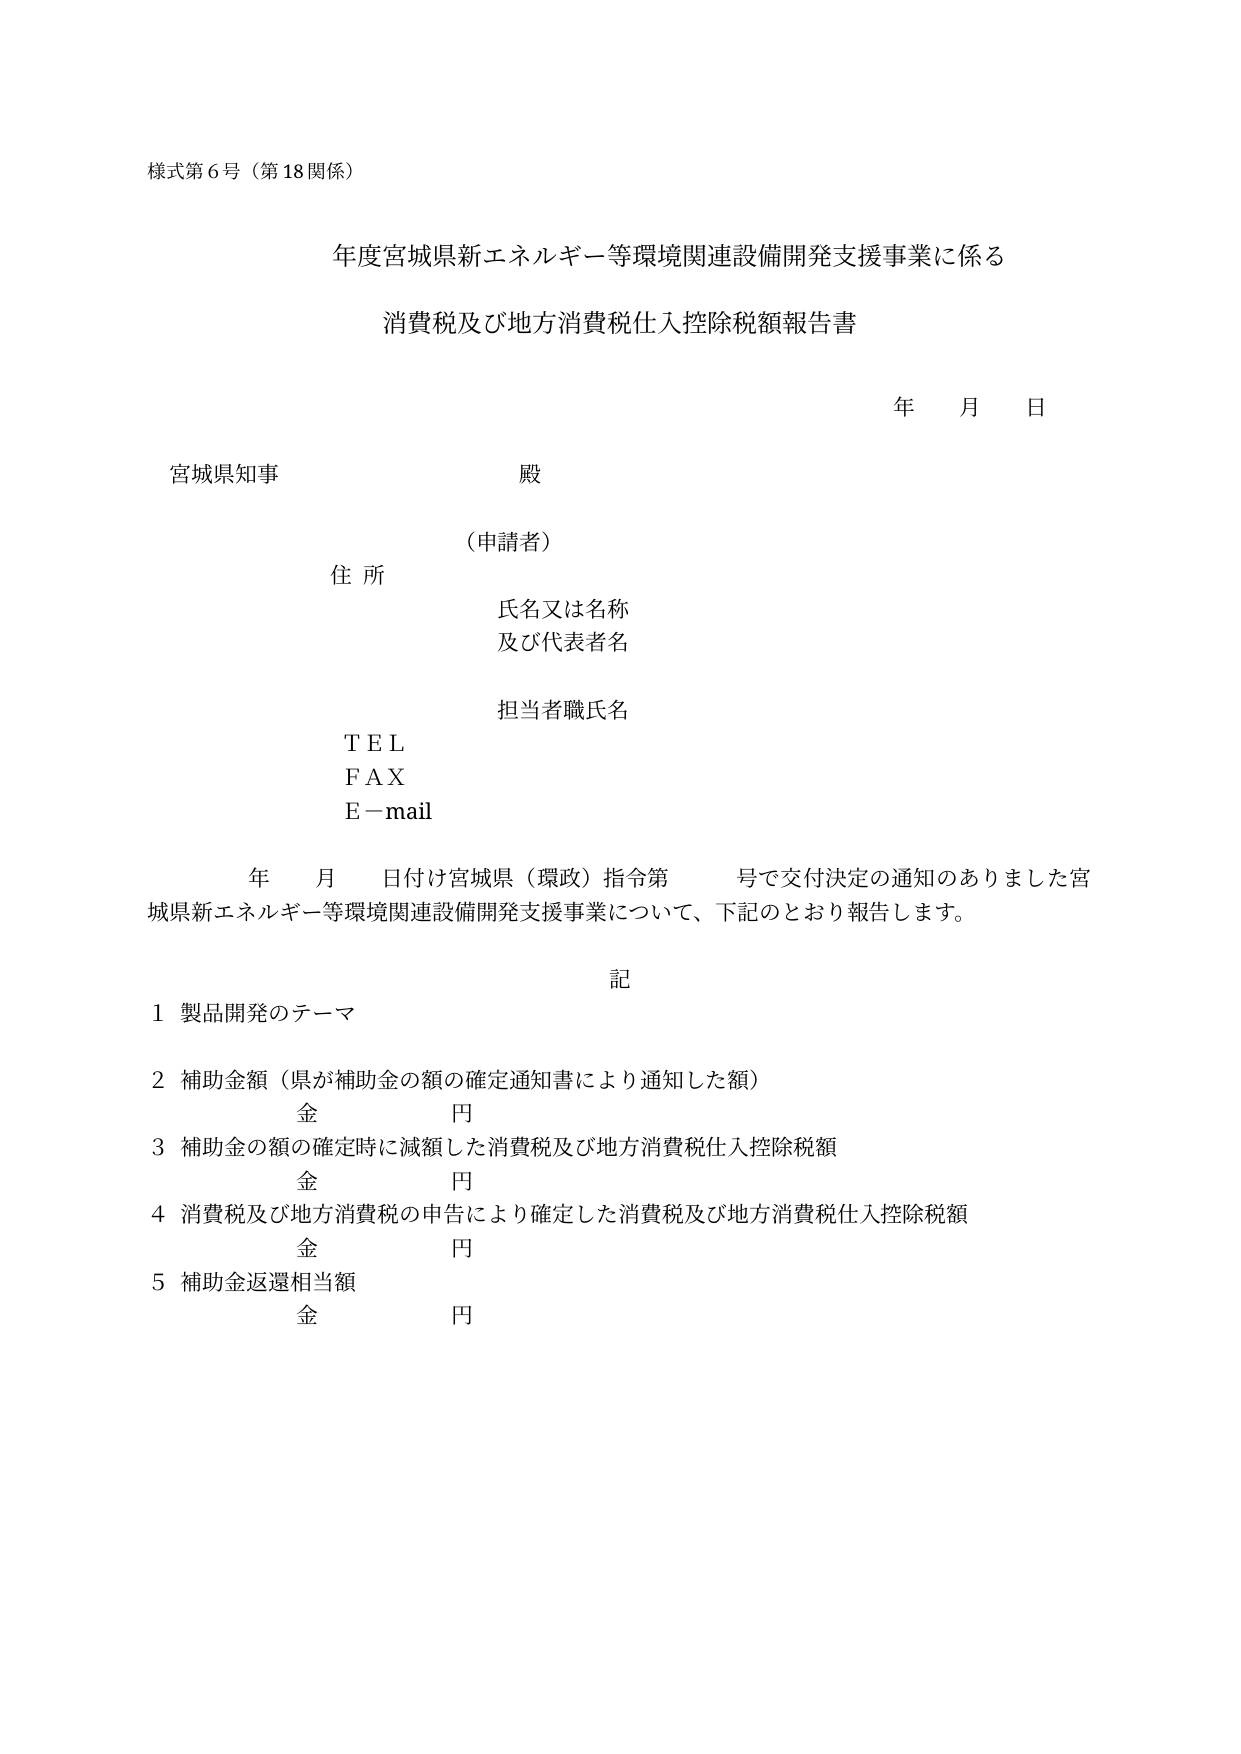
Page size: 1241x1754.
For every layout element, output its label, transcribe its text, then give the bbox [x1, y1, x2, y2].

text 住 所 [148, 557, 1092, 591]
text 様式第６号（第18関係） [148, 153, 1092, 187]
text 年度宮城県新エネルギー等環境関連設備開発支援事業に係る [148, 221, 1092, 288]
text ２ 補助金額（県が補助金の額の確定通知書により通知した額） [148, 1062, 1092, 1096]
text 金 円 [148, 1096, 1092, 1129]
text ＴＥＬ [148, 726, 1092, 759]
text １ 製品開発のテーマ [148, 995, 1092, 1028]
text Ｅ－mail [148, 793, 1092, 826]
text 年 月 日 [148, 389, 1092, 423]
text ＦＡＸ [148, 759, 1092, 793]
text ４ 消費税及び地方消費税の申告により確定した消費税及び地方消費税仕入控除税額 [148, 1197, 1092, 1230]
text 金 円 [148, 1230, 1092, 1264]
text 宮城県知事 殿 [148, 456, 1092, 490]
text 消費税及び地方消費税仕入控除税額報告書 [148, 288, 1092, 355]
text 金 円 [148, 1163, 1092, 1197]
text ５ 補助金返還相当額 [148, 1264, 1092, 1297]
text 氏名又は名称 [498, 591, 1092, 624]
text 及び代表者名 [498, 624, 1092, 658]
text 金 円 [148, 1297, 1092, 1331]
text 担当者職氏名 [148, 692, 1092, 726]
text ３ 補助金の額の確定時に減額した消費税及び地方消費税仕入控除税額 [148, 1129, 1092, 1163]
text （申請者） [148, 524, 1092, 557]
text 記 [148, 961, 1092, 995]
text 年 月 日付け宮城県（環政）指令第 号で交付決定の通知のありました宮城県新エネルギー等環境関連設備開発支援事業について、下記のとおり報告します。 [148, 860, 1092, 927]
